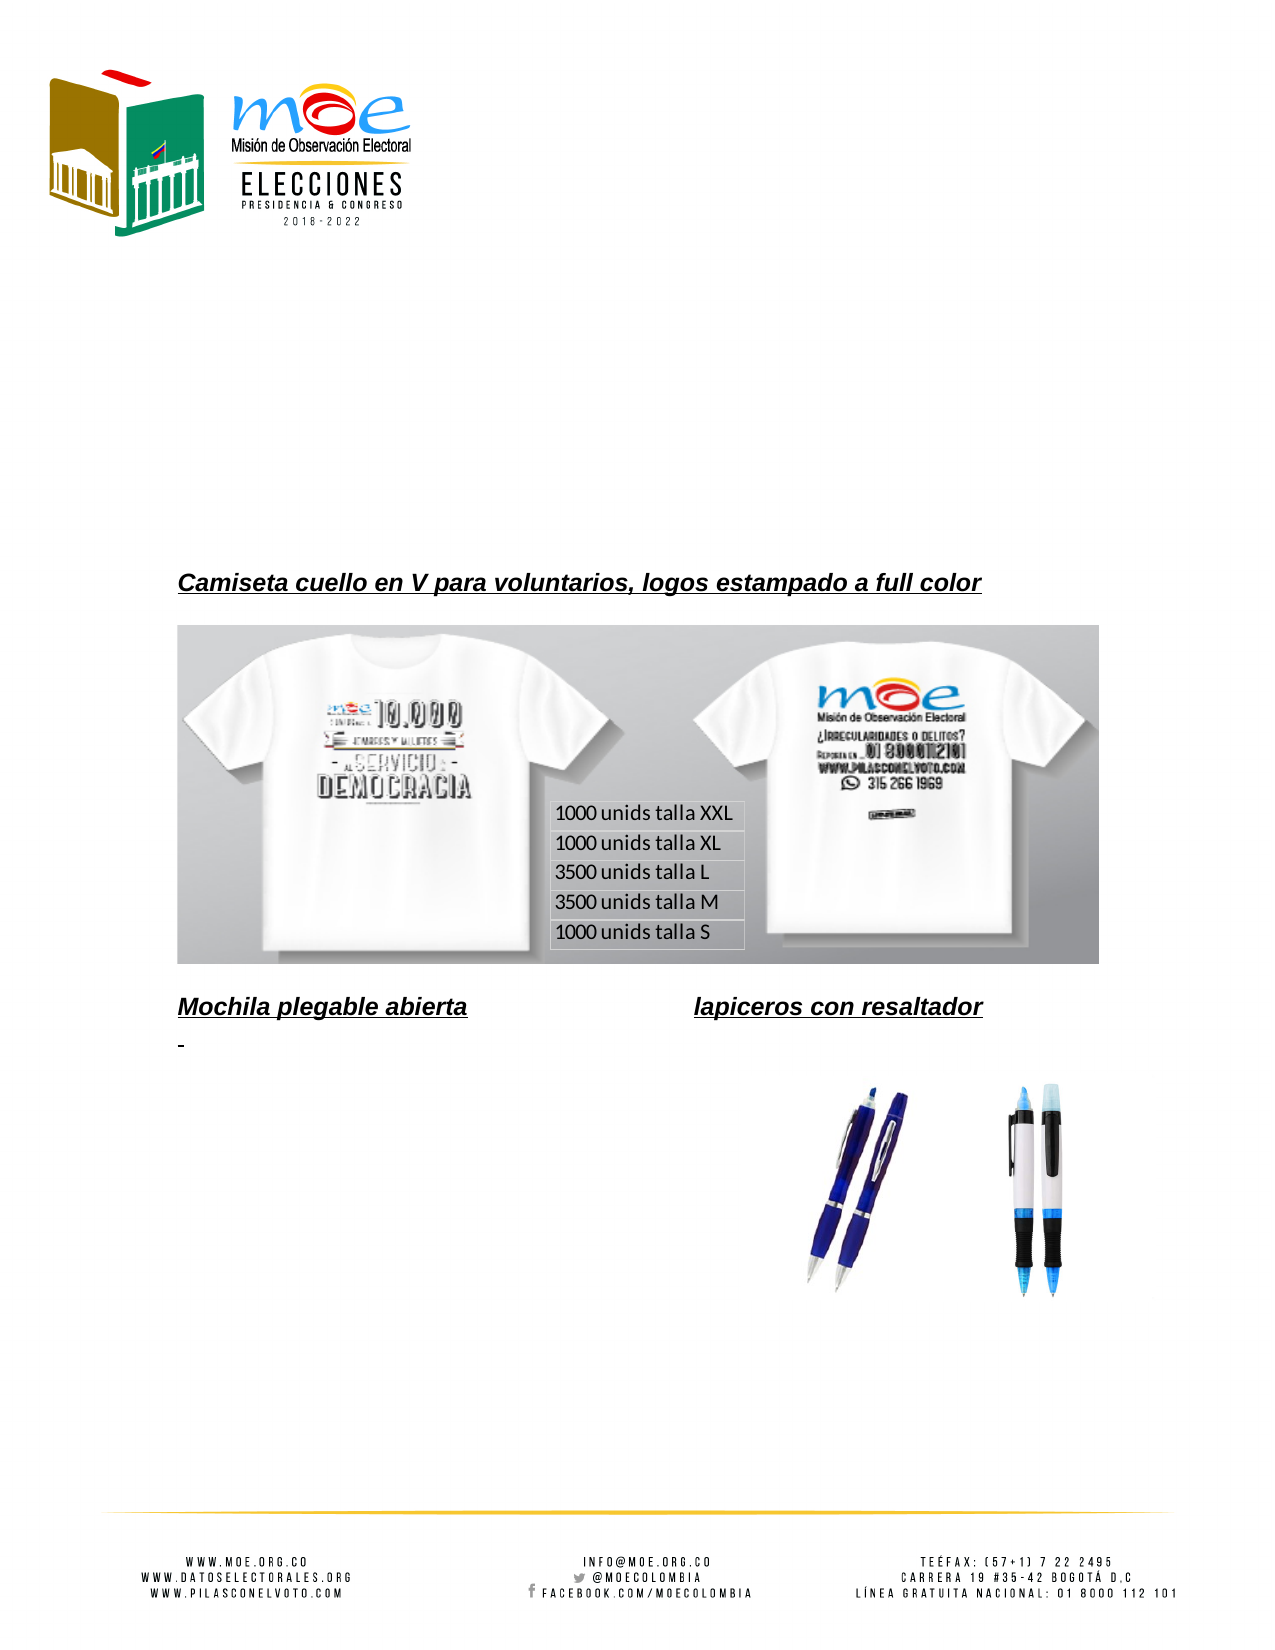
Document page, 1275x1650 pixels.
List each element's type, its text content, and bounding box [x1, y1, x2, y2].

text Mochila plegable abierta lapiceros con resaltador [177, 992, 1098, 1021]
text Camiseta cuello en V para voluntarios, logos estampado a full color [177, 568, 1098, 597]
picture [0, 3, 1272, 1650]
